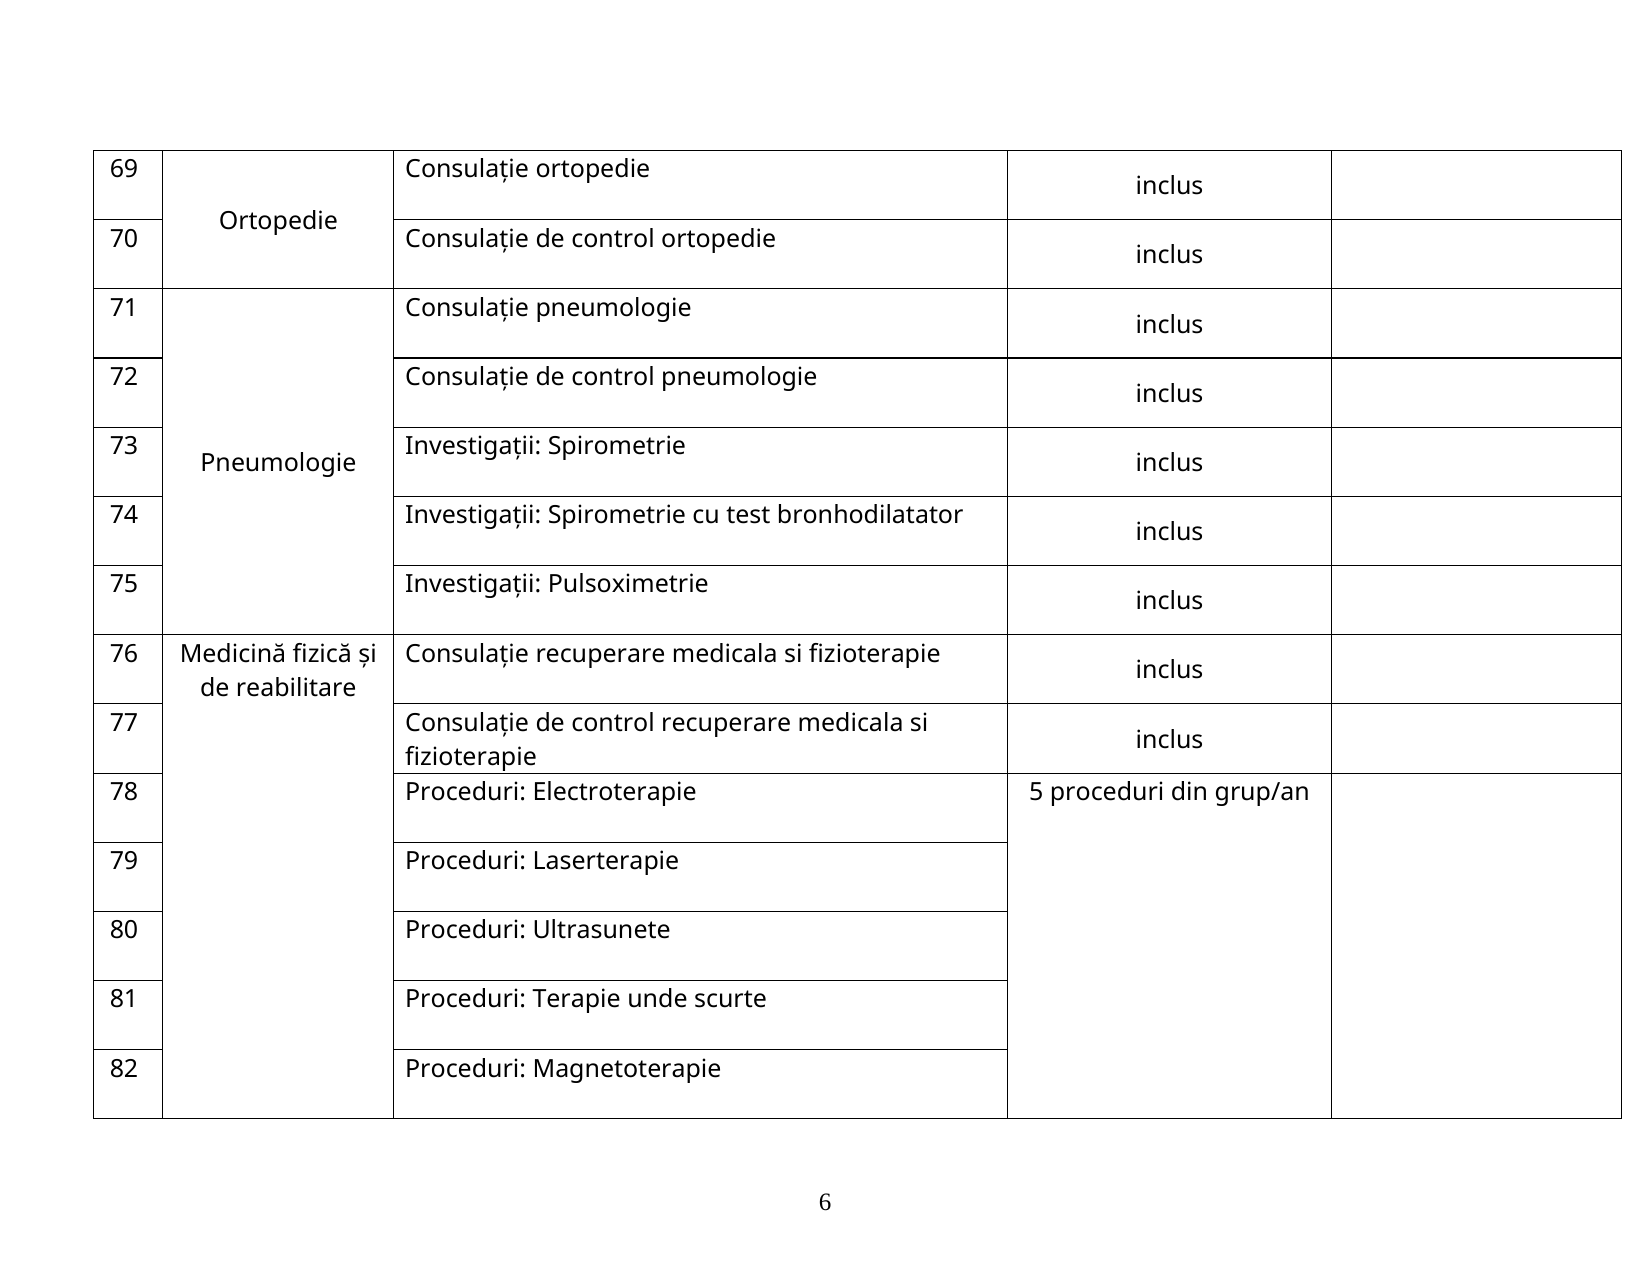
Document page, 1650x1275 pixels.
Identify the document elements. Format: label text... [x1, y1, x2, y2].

table_cell [94, 497, 162, 565]
table_cell Consulaţie de control ortopedie [394, 220, 1007, 288]
table_cell inclus [1008, 566, 1331, 634]
table_cell Proceduri: Magnetoterapie [394, 1050, 1007, 1118]
table_cell inclus [1008, 428, 1331, 496]
table_cell [1332, 635, 1621, 703]
table_cell Ortopedie [163, 151, 393, 288]
table_cell inclus [1008, 635, 1331, 703]
table_cell Proceduri: Terapie unde scurte [394, 981, 1007, 1049]
table_cell inclus [1008, 704, 1331, 772]
table_cell [94, 912, 162, 980]
table_cell Proceduri: Laserterapie [394, 843, 1007, 911]
table_cell Medicină fizică şi de reabilitare [163, 635, 393, 1118]
table_cell [1332, 704, 1621, 772]
table_cell inclus [1008, 151, 1331, 219]
table_cell [94, 566, 162, 634]
table_cell [94, 428, 162, 496]
table_cell [94, 151, 162, 219]
table_cell [94, 774, 162, 842]
table_cell [94, 704, 162, 772]
table_cell Consulaţie pneumologie [394, 289, 1007, 357]
table_cell [1332, 289, 1621, 357]
table_cell Proceduri: Ultrasunete [394, 912, 1007, 980]
table_cell Consulaţie ortopedie [394, 151, 1007, 219]
table_cell inclus [1008, 289, 1331, 357]
table_cell Investigaţii: Pulsoximetrie [394, 566, 1007, 634]
table_cell [1332, 151, 1621, 219]
table_cell [1332, 220, 1621, 288]
table_cell [1332, 428, 1621, 496]
table_cell Consulaţie de control pneumologie [394, 359, 1007, 427]
table_cell inclus [1008, 359, 1331, 427]
table_cell Proceduri: Electroterapie [394, 774, 1007, 842]
table_cell 5 proceduri din grup/an [1008, 774, 1331, 1118]
table_cell Pneumologie [163, 289, 393, 634]
table_cell [94, 289, 162, 357]
table_cell [94, 359, 162, 427]
table_cell Consulaţie de control recuperare medicala si fizioterapie [394, 704, 1007, 772]
table_cell inclus [1008, 497, 1331, 565]
table_cell inclus [1008, 220, 1331, 288]
table_cell [94, 1050, 162, 1118]
table_cell [94, 635, 162, 703]
table_cell [1332, 497, 1621, 565]
table_cell [94, 981, 162, 1049]
table_cell Consulaţie recuperare medicala si fizioterapie [394, 635, 1007, 703]
table_cell [1332, 359, 1621, 427]
table_cell Investigaţii: Spirometrie [394, 428, 1007, 496]
table_cell [1332, 774, 1621, 1118]
table_cell [94, 843, 162, 911]
table_cell [1332, 566, 1621, 634]
table_cell Investigaţii: Spirometrie cu test bronhodilatator [394, 497, 1007, 565]
table_cell [94, 220, 162, 288]
